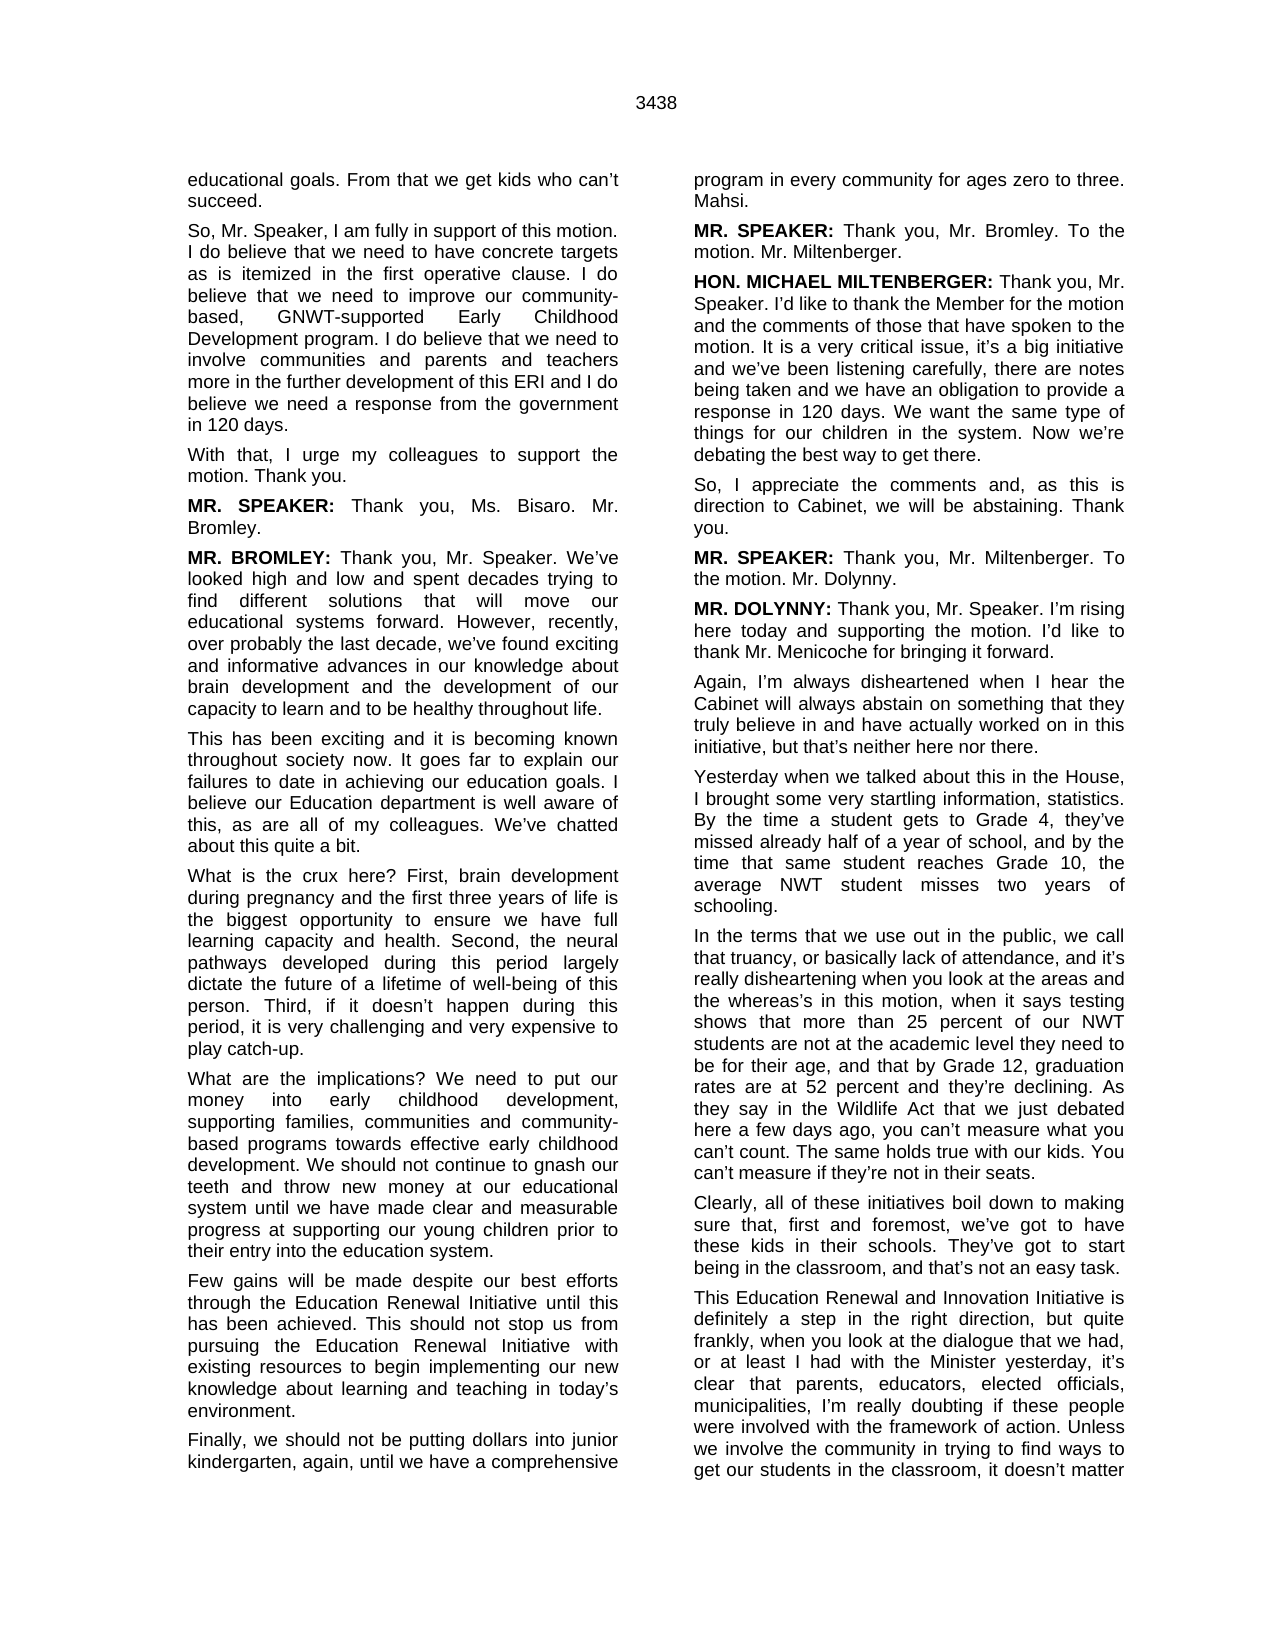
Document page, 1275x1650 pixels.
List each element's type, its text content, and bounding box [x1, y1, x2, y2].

text In the terms that we use out in the public, we call that truancy, or basically lack of attendance, and it’s really disheartening when you look at the areas and the whereas’s in this motion, when it says testing shows that more than 25 percent of our NWT students are not at the academic level they need to be for their age, and that by Grade 12, graduation rates are at 52 percent and they’re declining. As they say in the Wildlife Act that we just debated here a few days ago, you can’t measure what you can’t count. The same holds true with our kids. You can’t measure if they’re not in their seats. [694, 925, 1125, 1184]
text Clearly, all of these initiatives boil down to making sure that, first and foremost, we’ve got to have these kids in their schools. They’ve got to start being in the classroom, and that’s not an easy task. [694, 1192, 1125, 1278]
text What are the implications? We need to put our money into early childhood development, supporting families, communities and community-based programs towards effective early childhood development. We should not continue to gnash our teeth and throw new money at our educational system until we have made clear and measurable progress at supporting our young children prior to their entry into the education system. [187, 1068, 619, 1262]
text What is the crux here? First, brain development during pregnancy and the first three years of life is the biggest opportunity to ensure we have full learning capacity and health. Second, the neural pathways developed during this period largely dictate the future of a lifetime of well-being of this person. Third, if it doesn’t happen during this period, it is very challenging and very expensive to play catch-up. [187, 865, 619, 1059]
text This has been exciting and it is becoming known throughout society now. It goes far to explain our failures to date in achieving our education goals. I believe our Education department is well aware of this, as are all of my colleagues. We’ve chatted about this quite a bit. [187, 727, 619, 857]
text MR. SPEAKER: Thank you, Ms. Bisaro. Mr. Bromley. [187, 495, 619, 538]
text HON. MICHAEL MILTENBERGER: Thank you, Mr. Speaker. I’d like to thank the Member for the motion and the comments of those that have spoken to the motion. It is a very critical issue, it’s a big initiative and we’ve been listening carefully, there are notes being taken and we have an obligation to provide a response in 120 days. We want the same type of things for our children in the system. Now we’re debating the best way to get there. [694, 271, 1125, 465]
text MR. SPEAKER: Thank you, Mr. Bromley. To the motion. Mr. Miltenberger. [694, 220, 1125, 263]
text MR. DOLYNNY: Thank you, Mr. Speaker. I’m rising here today and supporting the motion. I’d like to thank Mr. Menicoche for bringing it forward. [694, 598, 1125, 663]
text So, I appreciate the comments and, as this is direction to Cabinet, we will be abstaining. Thank you. [694, 474, 1125, 538]
text Again, I’m always disheartened when I hear the Cabinet will always abstain on something that they truly believe in and have actually worked on in this initiative, but that’s neither here nor there. [694, 671, 1125, 757]
text With that, I urge my colleagues to support the motion. Thank you. [187, 444, 619, 487]
text Few gains will be made despite our best efforts through the Education Renewal Initiative until this has been achieved. This should not stop us from pursuing the Education Renewal Initiative with existing resources to begin implementing our new knowledge about learning and teaching in today’s environment. [187, 1270, 619, 1421]
text Yesterday when we talked about this in the House, I brought some very startling information, statistics. By the time a student gets to Grade 4, they’ve missed already half of a year of school, and by the time that same student reaches Grade 10, the average NWT student misses two years of schooling. [694, 766, 1125, 917]
text MR. SPEAKER: Thank you, Mr. Miltenberger. To the motion. Mr. Dolynny. [694, 547, 1125, 590]
text MR. BROMLEY: Thank you, Mr. Speaker. We’ve looked high and low and spent decades trying to find different solutions that will move our educational systems forward. However, recently, over probably the last decade, we’ve found exciting and informative advances in our knowledge about brain development and the development of our capacity to learn and to be healthy throughout life. [187, 547, 619, 719]
text So, Mr. Speaker, I am fully in support of this motion. I do believe that we need to have concrete targets as is itemized in the first operative clause. I do believe that we need to improve our community-based, GNWT-supported Early Childhood Development program. I do believe that we need to involve communities and parents and teachers more in the further development of this ERI and I do believe we need a response from the government in 120 days. [187, 220, 619, 435]
text Finally, we should not be putting dollars into junior kindergarten, again, until we have a comprehensive program in every community for ages zero to three. Mahsi. [694, 168, 1125, 211]
text Finally, we should not be putting dollars into junior kindergarten, again, until we have a comprehensive program in every community for ages zero to three. Mahsi. [187, 1429, 619, 1472]
